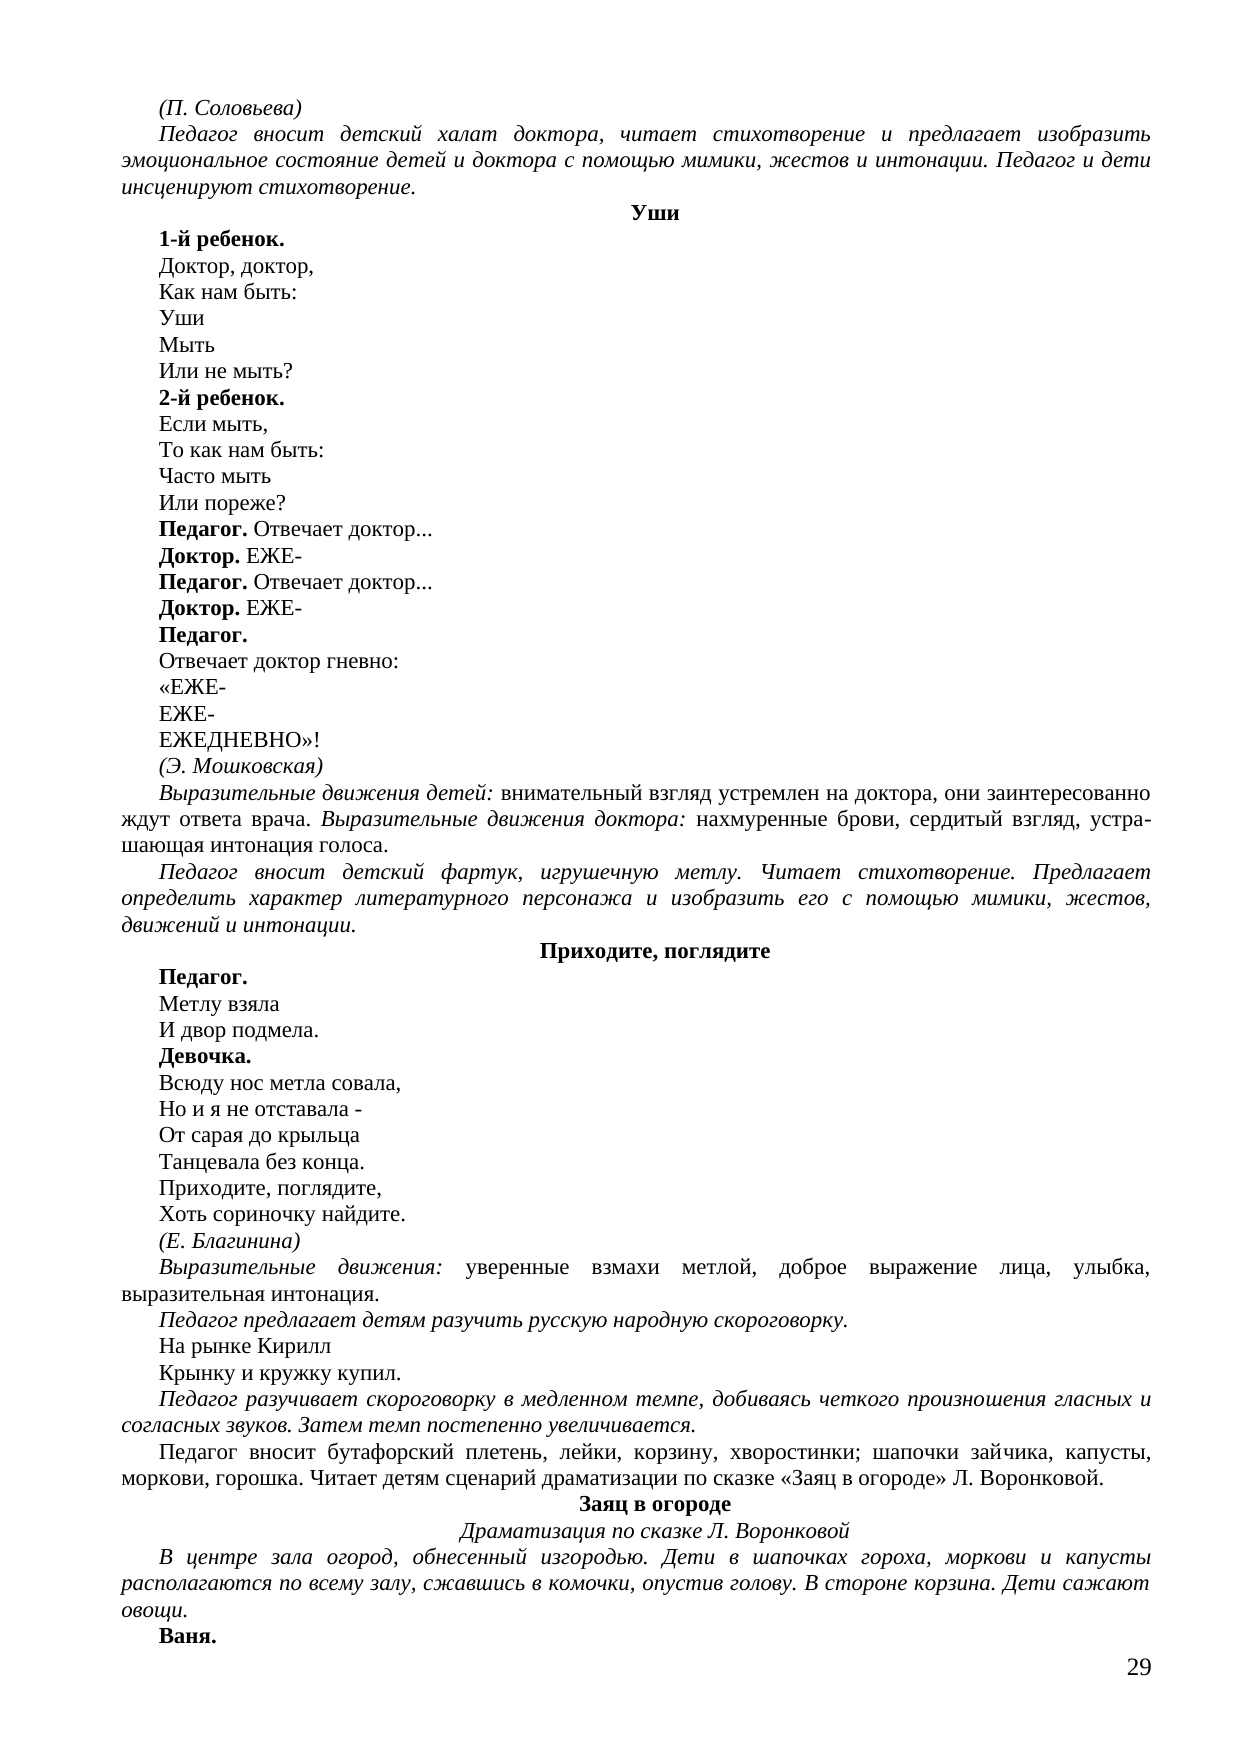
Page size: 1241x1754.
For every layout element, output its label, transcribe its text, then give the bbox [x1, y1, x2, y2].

text 2-й ребенок. [121, 383, 1152, 410]
text Или пореже? [121, 489, 1152, 515]
text То как нам быть: [121, 436, 1152, 463]
text От сарая до крыльца [121, 1121, 1152, 1148]
text Педагог вносит детский халат доктора, читает стихотворение и предлагает изобразить эмоциональное состояние детей и доктора с помощью мимики, жестов и интонации. Педагог и дети инсценируют стихотворение. [121, 120, 1152, 199]
text Педагог. [121, 621, 1152, 647]
text Доктор. ЕЖЕ- [121, 542, 1152, 568]
text «ЕЖЕ- [121, 673, 1152, 700]
text Отвечает доктор гневно: [121, 647, 1152, 673]
text Девочка. [121, 1042, 1152, 1069]
text Как нам быть: [121, 278, 1152, 304]
text Приходите, поглядите, [121, 1174, 1152, 1201]
text Ваня. [121, 1622, 1152, 1648]
text Танцевала без конца. [121, 1148, 1152, 1174]
text Педагог. Отвечает доктор... [121, 515, 1152, 542]
text Уши [121, 199, 1152, 225]
text На рынке Кирилл [121, 1332, 1152, 1359]
text Уши [121, 304, 1152, 331]
text (П. Соловьева) [121, 94, 1152, 120]
text Или не мыть? [121, 357, 1152, 383]
text Часто мыть [121, 463, 1152, 489]
text Но и я не отставала - [121, 1095, 1152, 1121]
text Драматизация по сказке Л. Воронковой [121, 1517, 1152, 1543]
text В центре зала огород, обнесенный изгородью. Дети в шапочках гороха, моркови и капусты располагаются по всему залу, сжавшись в комочки, опустив голову. В стороне корзина. Дети сажают овощи. [121, 1543, 1152, 1622]
text Педагог. [121, 963, 1152, 990]
text ЕЖЕ- [121, 700, 1152, 726]
text Доктор. ЕЖЕ- [121, 594, 1152, 621]
text Педагог вносит бутафорский плетень, лейки, корзину, хворостинки; шапочки зайчика, капусты, моркови, горошка. Читает детям сценарий драматизации по сказке «Заяц в огороде» Л. Воронковой. [121, 1438, 1152, 1490]
text Педагог предлагает детям разучить русскую народную скороговорку. [121, 1306, 1152, 1332]
text (Э. Мошковская) [121, 752, 1152, 779]
text Педагог. Отвечает доктор... [121, 568, 1152, 594]
text Педагог вносит детский фартук, игрушечную метлу. Читает стихотворение. Предлагает определить характер литературного персонажа и изобразить его с помощью мимики, жестов, движений и интонации. [121, 858, 1152, 937]
text Приходите, поглядите [121, 937, 1152, 963]
text Доктор, доктор, [121, 252, 1152, 278]
text Мыть [121, 331, 1152, 357]
text Если мыть, [121, 410, 1152, 436]
text Метлу взяла [121, 990, 1152, 1016]
text Хоть сориночку найдите. [121, 1201, 1152, 1227]
text 1-й ребенок. [121, 225, 1152, 252]
text Педагог разучивает скороговорку в медленном темпе, добиваясь четкого произношения гласных и согласных звуков. Затем темп постепенно увеличивается. [121, 1385, 1152, 1438]
text И двор подмела. [121, 1016, 1152, 1042]
text Заяц в огороде [121, 1490, 1152, 1517]
text Крынку и кружку купил. [121, 1359, 1152, 1385]
text Всюду нос метла совала, [121, 1069, 1152, 1095]
text ЕЖЕДНЕВНО»! [121, 726, 1152, 752]
text Выразительные движения: уверенные взмахи метлой, доброе выражение лица, улыбка, выразительная интонация. [121, 1253, 1152, 1306]
text Выразительные движения детей: внимательный взгляд устремлен на доктора, они заинтересованно ждут ответа врача. Выразительные движения доктора: нахмуренные брови, сердитый взгляд, устрашающая интонация голоса. [121, 779, 1152, 858]
text (Е. Благинина) [121, 1227, 1152, 1253]
